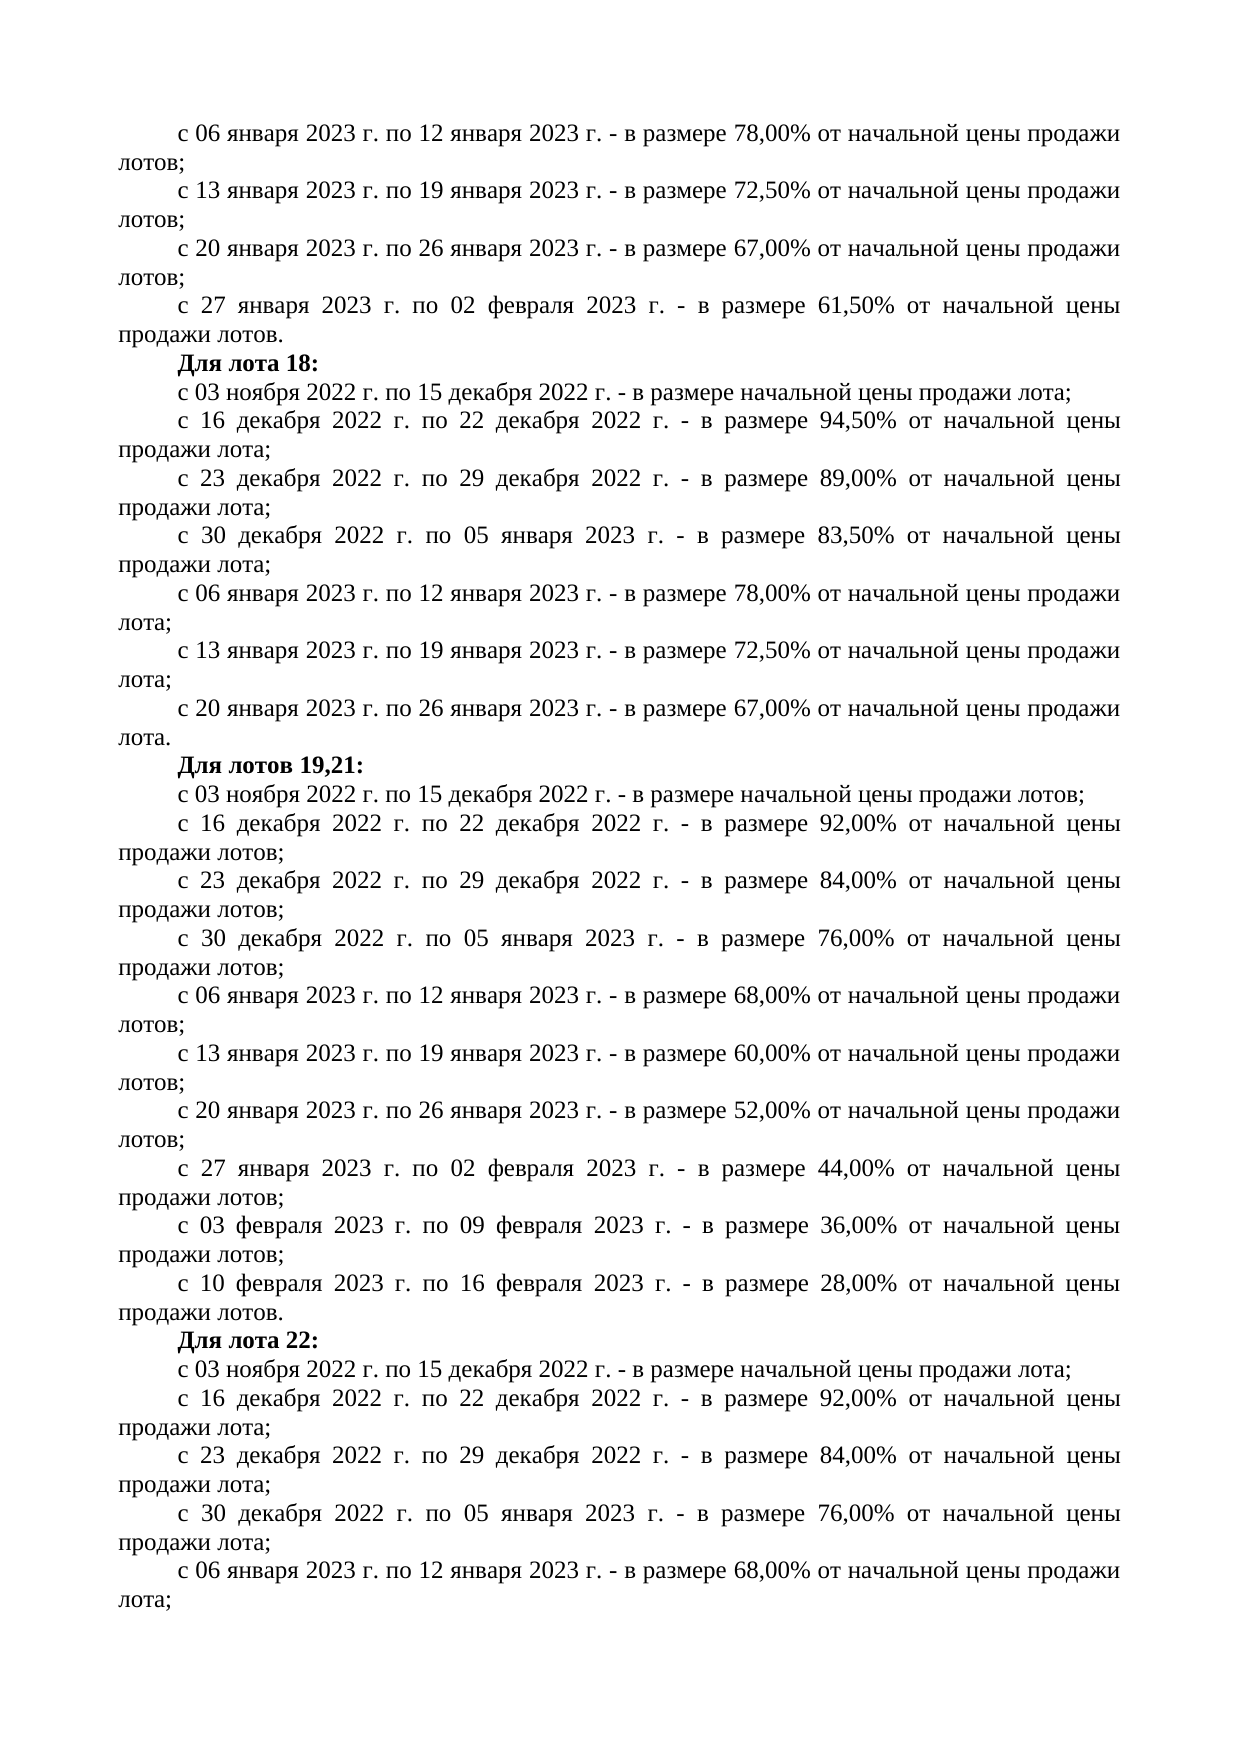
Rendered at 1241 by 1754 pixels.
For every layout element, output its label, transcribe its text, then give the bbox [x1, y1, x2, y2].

text с 30 декабря 2022 г. по 05 января 2023 г. - в размере 83,50% от начальной цены продажи лота; [118, 521, 1122, 578]
text с 10 февраля 2023 г. по 16 февраля 2023 г. - в размере 28,00% от начальной цены продажи лотов. [118, 1268, 1122, 1326]
text с 23 декабря 2022 г. по 29 декабря 2022 г. - в размере 84,00% от начальной цены продажи лотов; [118, 866, 1122, 923]
text с 03 ноября 2022 г. по 15 декабря 2022 г. - в размере начальной цены продажи лота; [118, 1354, 1122, 1383]
text с 03 ноября 2022 г. по 15 декабря 2022 г. - в размере начальной цены продажи лотов; [118, 779, 1122, 808]
text с 16 декабря 2022 г. по 22 декабря 2022 г. - в размере 92,00% от начальной цены продажи лота; [118, 1383, 1122, 1441]
text с 03 ноября 2022 г. по 15 декабря 2022 г. - в размере начальной цены продажи лота; [118, 377, 1122, 406]
text с 03 февраля 2023 г. по 09 февраля 2023 г. - в размере 36,00% от начальной цены продажи лотов; [118, 1211, 1122, 1268]
text с 23 декабря 2022 г. по 29 декабря 2022 г. - в размере 84,00% от начальной цены продажи лота; [118, 1441, 1122, 1498]
text с 06 января 2023 г. по 12 января 2023 г. - в размере 68,00% от начальной цены продажи лота; [118, 1556, 1122, 1613]
text с 30 декабря 2022 г. по 05 января 2023 г. - в размере 76,00% от начальной цены продажи лотов; [118, 923, 1122, 981]
text с 06 января 2023 г. по 12 января 2023 г. - в размере 68,00% от начальной цены продажи лотов; [118, 981, 1122, 1038]
text Для лота 22: [118, 1326, 1122, 1354]
text с 20 января 2023 г. по 26 января 2023 г. - в размере 67,00% от начальной цены продажи лотов; [118, 233, 1122, 291]
text с 20 января 2023 г. по 26 января 2023 г. - в размере 67,00% от начальной цены продажи лота. [118, 693, 1122, 751]
text с 06 января 2023 г. по 12 января 2023 г. - в размере 78,00% от начальной цены продажи лотов; [118, 118, 1122, 176]
text с 30 декабря 2022 г. по 05 января 2023 г. - в размере 76,00% от начальной цены продажи лота; [118, 1498, 1122, 1556]
text с 27 января 2023 г. по 02 февраля 2023 г. - в размере 44,00% от начальной цены продажи лотов; [118, 1153, 1122, 1211]
text с 20 января 2023 г. по 26 января 2023 г. - в размере 52,00% от начальной цены продажи лотов; [118, 1096, 1122, 1153]
text с 13 января 2023 г. по 19 января 2023 г. - в размере 60,00% от начальной цены продажи лотов; [118, 1038, 1122, 1096]
text с 13 января 2023 г. по 19 января 2023 г. - в размере 72,50% от начальной цены продажи лота; [118, 636, 1122, 693]
text с 06 января 2023 г. по 12 января 2023 г. - в размере 78,00% от начальной цены продажи лота; [118, 578, 1122, 636]
text с 23 декабря 2022 г. по 29 декабря 2022 г. - в размере 89,00% от начальной цены продажи лота; [118, 463, 1122, 521]
text с 16 декабря 2022 г. по 22 декабря 2022 г. - в размере 92,00% от начальной цены продажи лотов; [118, 808, 1122, 866]
text Для лотов 19,21: [118, 751, 1122, 779]
text с 16 декабря 2022 г. по 22 декабря 2022 г. - в размере 94,50% от начальной цены продажи лота; [118, 406, 1122, 463]
text с 13 января 2023 г. по 19 января 2023 г. - в размере 72,50% от начальной цены продажи лотов; [118, 176, 1122, 233]
text Для лота 18: [118, 348, 1122, 377]
text с 27 января 2023 г. по 02 февраля 2023 г. - в размере 61,50% от начальной цены продажи лотов. [118, 291, 1122, 348]
